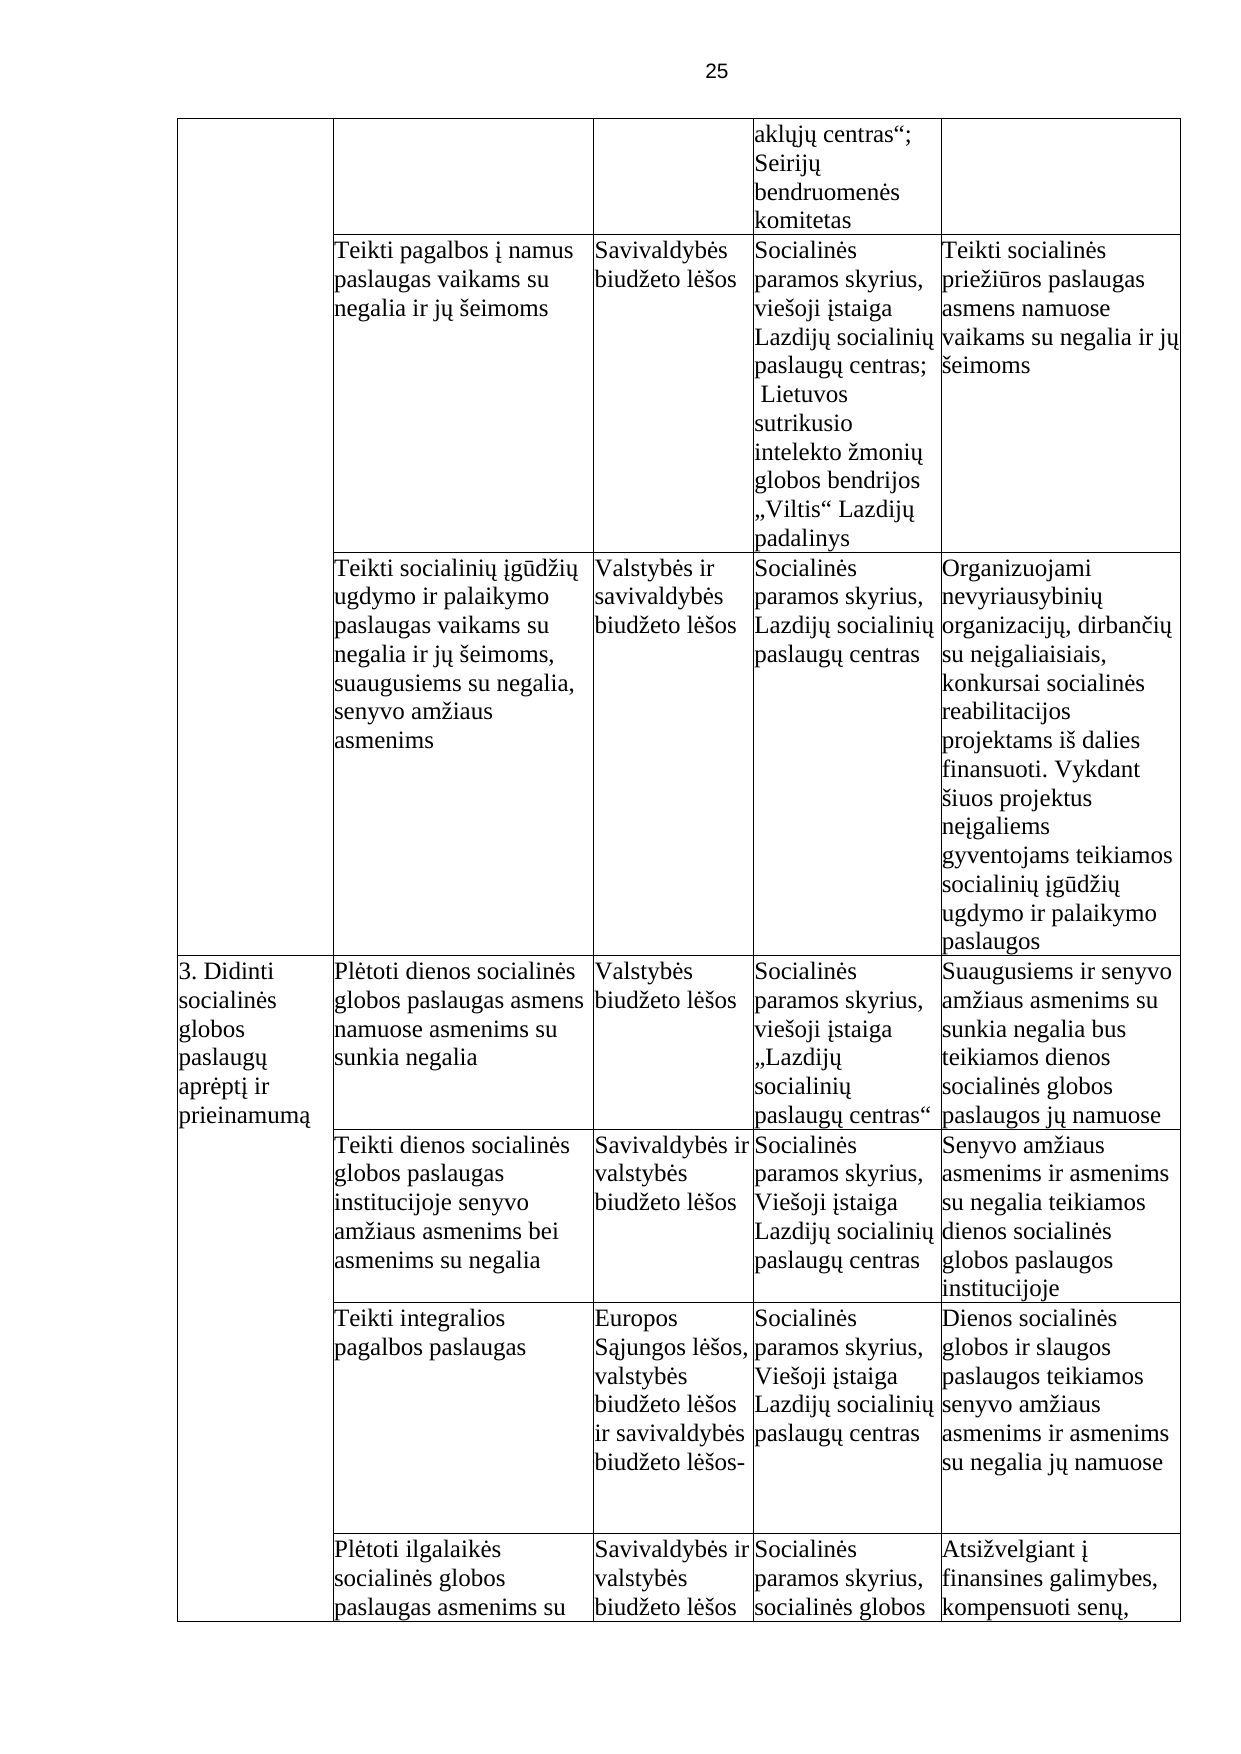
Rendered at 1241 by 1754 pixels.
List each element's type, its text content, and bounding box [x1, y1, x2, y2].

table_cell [942, 1534, 1180, 1621]
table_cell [334, 1534, 593, 1621]
table_cell Organizuojami nevyriausybinių organizacijų, dirbančių su neįgaliaisiais, konkursai socialinės reabilitacijos projektams iš dalies finansuoti. Vykdant šiuos projektus neįgaliems gyventojams teikiamos socialinių įgūdžių ugdymo ir palaikymo paslaugos [942, 553, 1180, 955]
table_cell Teikti integralios pagalbos paslaugas [334, 1303, 593, 1533]
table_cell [594, 119, 753, 234]
table_cell Suaugusiems ir senyvo amžiaus asmenims su sunkia negalia bus teikiamos dienos socialinės globos paslaugos jų namuose [942, 956, 1180, 1129]
table_cell Socialinės paramos skyrius, viešoji įstaiga Lazdijų socialinių paslaugų centras; Lietuvos sutrikusio intelekto žmonių globos bendrijos „Viltis“ Lazdijų padalinys [754, 235, 941, 552]
table_cell Socialinės paramos skyrius, Viešoji įstaiga Lazdijų socialinių paslaugų centras [754, 1303, 941, 1533]
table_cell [178, 119, 333, 955]
table_cell Dienos socialinės globos ir slaugos paslaugos teikiamos senyvo amžiaus asmenims ir asmenims su negalia jų namuose [942, 1303, 1180, 1533]
table_cell Teikti socialinės priežiūros paslaugas asmens namuose vaikams su negalia ir jų šeimoms [942, 235, 1180, 552]
table_cell Savivaldybės ir valstybės biudžeto lėšos [594, 1130, 753, 1302]
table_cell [942, 119, 1180, 234]
table_cell Teikti pagalbos į namus paslaugas vaikams su negalia ir jų šeimoms [334, 235, 593, 552]
table_cell Teikti socialinių įgūdžių ugdymo ir palaikymo paslaugas vaikams su negalia ir jų šeimoms, suaugusiems su negalia, senyvo amžiaus asmenims [334, 553, 593, 955]
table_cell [754, 119, 941, 234]
table_cell Europos Sąjungos lėšos, valstybės biudžeto lėšos ir savivaldybės biudžeto lėšos- [594, 1303, 753, 1533]
table_cell Senyvo amžiaus asmenims ir asmenims su negalia teikiamos dienos socialinės globos paslaugos institucijoje [942, 1130, 1180, 1302]
table_cell Teikti dienos socialinės globos paslaugas institucijoje senyvo amžiaus asmenims bei asmenims su negalia [334, 1130, 593, 1302]
table_cell Savivaldybės biudžeto lėšos [594, 235, 753, 552]
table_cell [594, 1534, 753, 1621]
table_cell Socialinės paramos skyrius, viešoji įstaiga „Lazdijų socialinių paslaugų centras“ [754, 956, 941, 1129]
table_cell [754, 1534, 941, 1621]
table_cell Socialinės paramos skyrius, Viešoji įstaiga Lazdijų socialinių paslaugų centras [754, 1130, 941, 1302]
table_cell 3. Didinti socialinės globos paslaugų aprėptį ir prieinamumą [178, 956, 333, 1621]
table_cell Valstybės biudžeto lėšos [594, 956, 753, 1129]
table_cell Socialinės paramos skyrius, Lazdijų socialinių paslaugų centras [754, 553, 941, 955]
table_cell Valstybės ir savivaldybės biudžeto lėšos [594, 553, 753, 955]
table_cell Plėtoti dienos socialinės globos paslaugas asmens namuose asmenims su sunkia negalia [334, 956, 593, 1129]
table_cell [334, 119, 593, 234]
